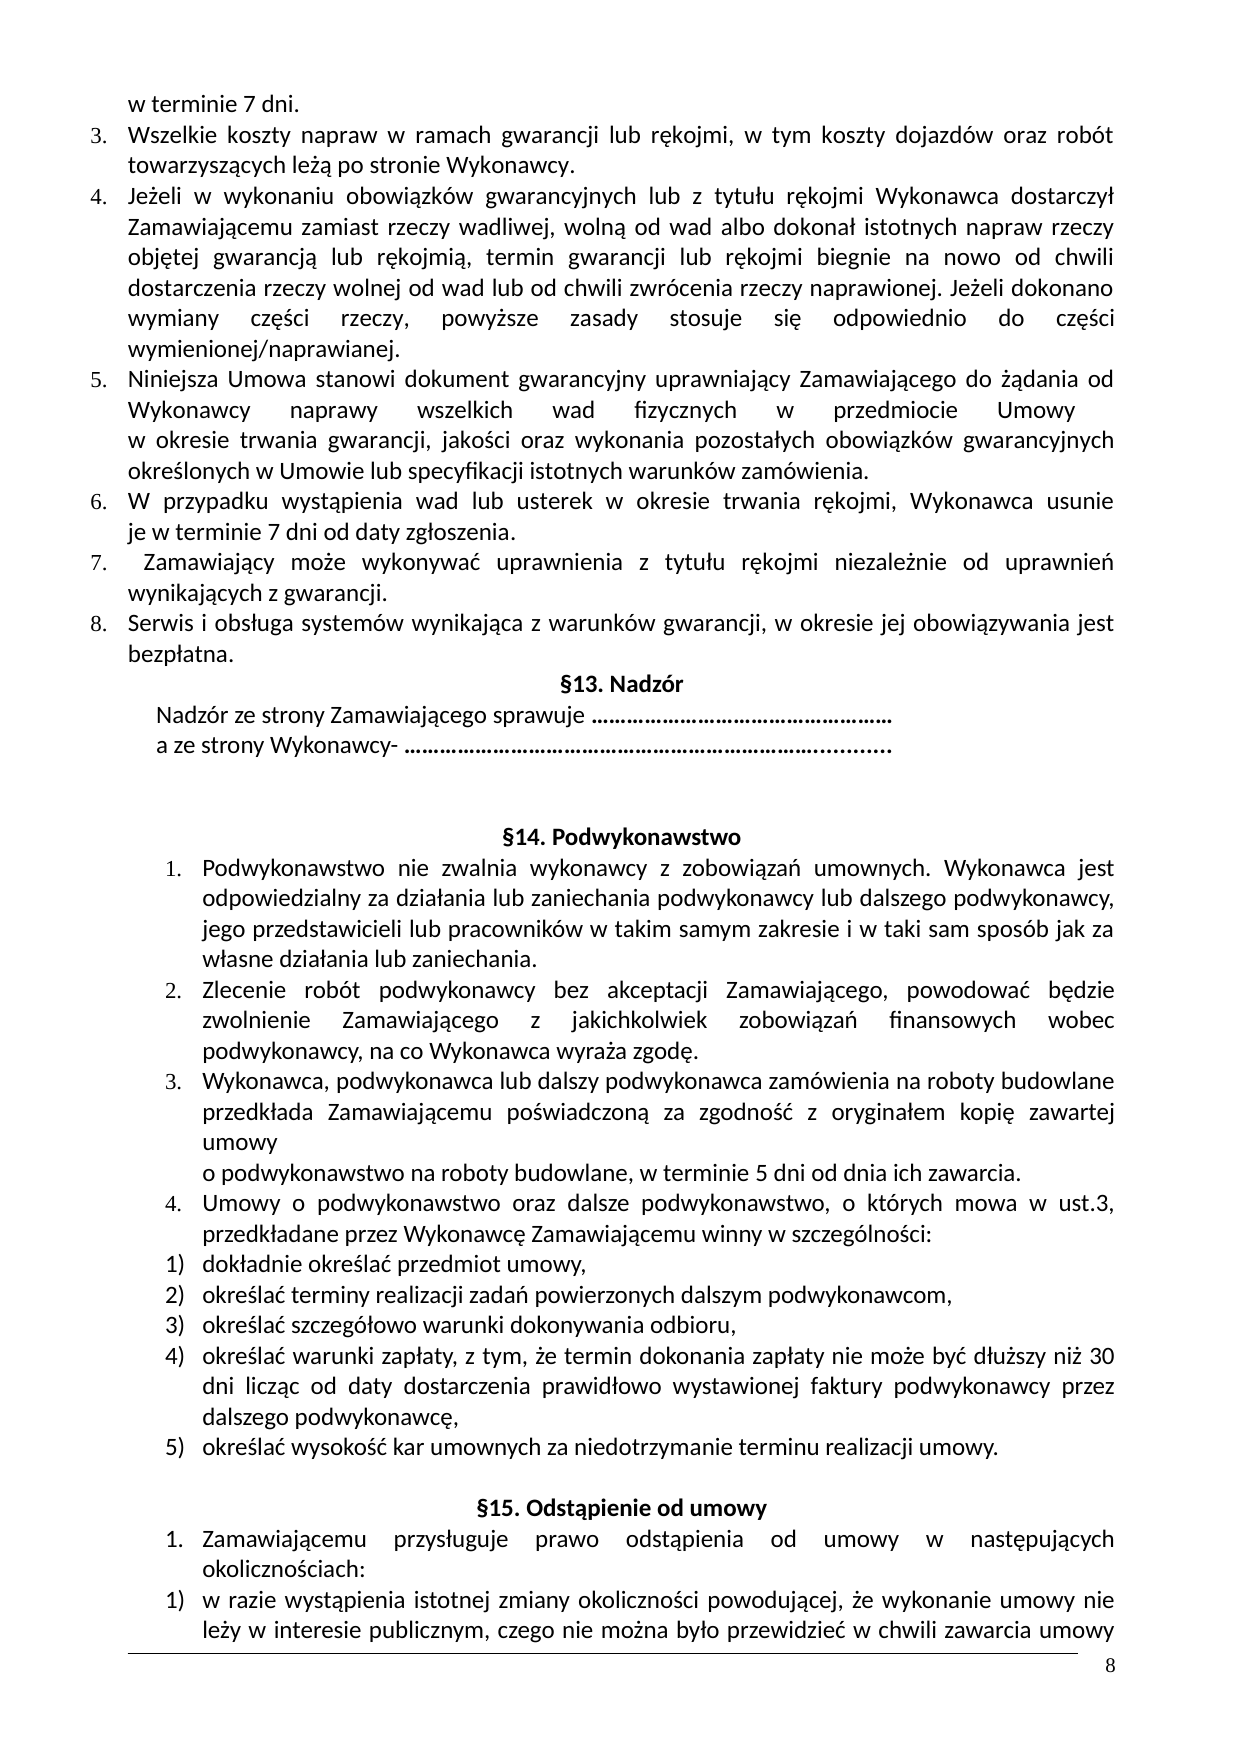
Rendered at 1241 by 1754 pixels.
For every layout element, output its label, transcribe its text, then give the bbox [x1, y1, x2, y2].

list W przypadku wystąpienia wad lub usterek w okresie trwania rękojmi, Wykonawca usunie je w terminie 7 dni od daty zgłoszenia. [90, 485, 1116, 546]
list Zamawiającemu przysługuje prawo odstąpienia od umowy w następujących okolicznościach: [165, 1523, 1116, 1584]
text Nadzór ze strony Zamawiającego sprawuje …………………………………………… [128, 699, 1116, 729]
list Wykonawca, podwykonawca lub dalszy podwykonawca zamówienia na roboty budowlane przedkłada Zamawiającemu poświadczoną za zgodność z oryginałem kopię zawartej umowy o podwykonawstwo na roboty budowlane, w terminie 5 dni od dnia ich zawarcia. [165, 1065, 1116, 1187]
list Umowy o podwykonawstwo oraz dalsze podwykonawstwo, o których mowa w ust.3, przedkładane przez Wykonawcę Zamawiającemu winny w szczególności: [165, 1187, 1116, 1248]
list określać warunki zapłaty, z tym, że termin dokonania zapłaty nie może być dłuższy niż 30 dni licząc od daty dostarczenia prawidłowo wystawionej faktury podwykonawcy przez dalszego podwykonawcę, [165, 1340, 1116, 1432]
list określać szczegółowo warunki dokonywania odbioru, [165, 1309, 1116, 1340]
list Wszelkie koszty napraw w ramach gwarancji lub rękojmi, w tym koszty dojazdów oraz robót towarzyszących leżą po stronie Wykonawcy. [90, 119, 1116, 180]
text §15. Odstąpienie od umowy [128, 1493, 1116, 1523]
list określać terminy realizacji zadań powierzonych dalszym podwykonawcom, [165, 1279, 1116, 1309]
list dokładnie określać przedmiot umowy, [165, 1248, 1116, 1279]
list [90, 89, 1116, 119]
list Niniejsza Umowa stanowi dokument gwarancyjny uprawniający Zamawiającego do żądania od Wykonawcy naprawy wszelkich wad fizycznych w przedmiocie Umowy w okresie trwania gwarancji, jakości oraz wykonania pozostałych obowiązków gwarancyjnych określonych w Umowie lub specyfikacji istotnych warunków zamówienia. [90, 363, 1116, 485]
list Serwis i obsługa systemów wynikająca z warunków gwarancji, w okresie jej obowiązywania jest bezpłatna. [90, 607, 1116, 668]
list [165, 1584, 1116, 1645]
list Zlecenie robót podwykonawcy bez akceptacji Zamawiającego, powodować będzie zwolnienie Zamawiającego z jakichkolwiek zobowiązań finansowych wobec podwykonawcy, na co Wykonawca wyraża zgodę. [165, 974, 1116, 1065]
list Zamawiający może wykonywać uprawnienia z tytułu rękojmi niezależnie od uprawnień wynikających z gwarancji. [90, 546, 1116, 607]
text §13. Nadzór [128, 668, 1116, 699]
list Jeżeli w wykonaniu obowiązków gwarancyjnych lub z tytułu rękojmi Wykonawca dostarczył Zamawiającemu zamiast rzeczy wadliwej, wolną od wad albo dokonał istotnych napraw rzeczy objętej gwarancją lub rękojmią, termin gwarancji lub rękojmi biegnie na nowo od chwili dostarczenia rzeczy wolnej od wad lub od chwili zwrócenia rzeczy naprawionej. Jeżeli dokonano wymiany części rzeczy, powyższe zasady stosuje się odpowiednio do części wymienionej/naprawianej. [90, 180, 1116, 363]
list określać wysokość kar umownych za niedotrzymanie terminu realizacji umowy. [165, 1432, 1116, 1462]
list Podwykonawstwo nie zwalnia wykonawcy z zobowiązań umownych. Wykonawca jest odpowiedzialny za działania lub zaniechania podwykonawcy lub dalszego podwykonawcy, jego przedstawicieli lub pracowników w takim samym zakresie i w taki sam sposób jak za własne działania lub zaniechania. [165, 852, 1116, 974]
text a ze strony Wykonawcy- ……………………………………………………………............ [128, 729, 1116, 760]
text §14. Podwykonawstwo [128, 821, 1116, 852]
